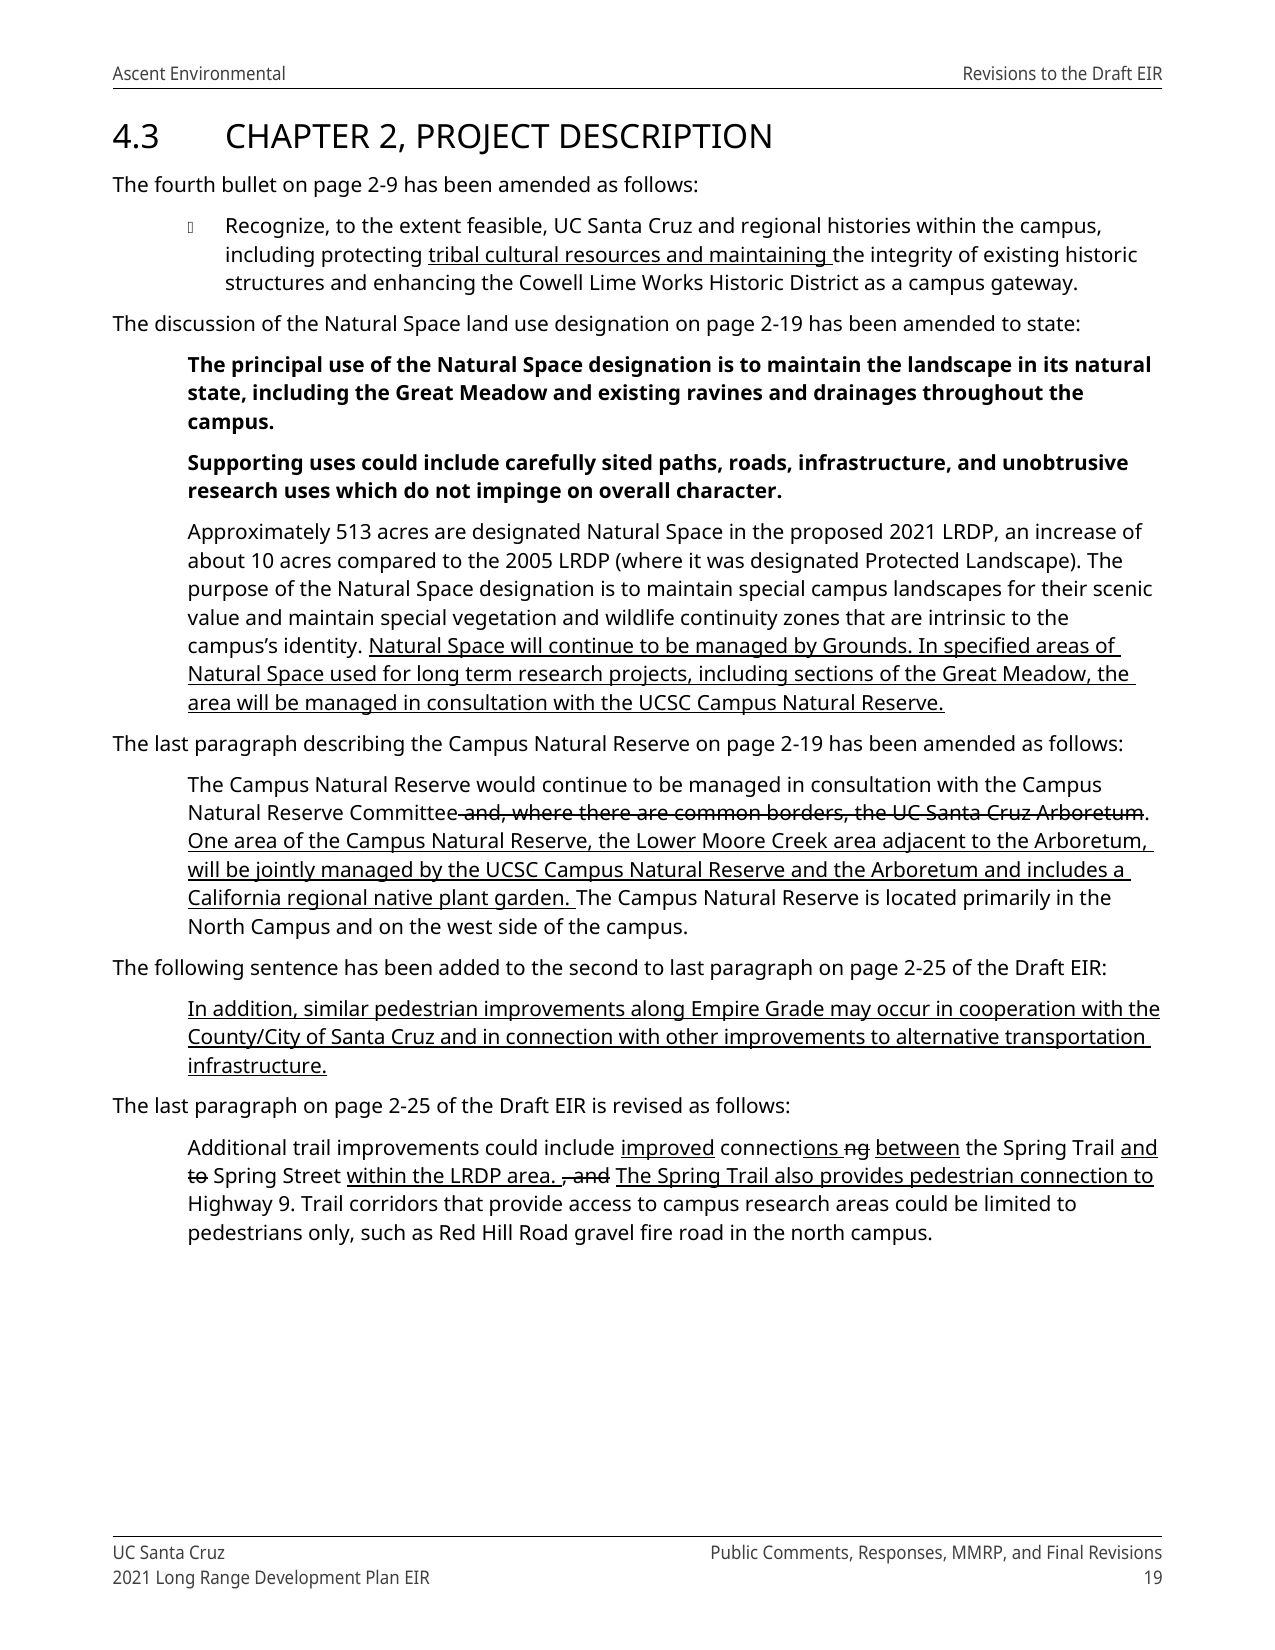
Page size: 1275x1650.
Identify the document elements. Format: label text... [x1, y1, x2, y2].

text Additional trail improvements could include improved connections ng between the Spring Trail and to Spring Street within the LRDP area. , and The Spring Trail also provides pedestrian connection to Highway 9. Trail corridors that provide access to campus research areas could be limited to pedestrians only, such as Red Hill Road gravel fire road in the north campus. [187, 1133, 1162, 1246]
text Supporting uses could include carefully sited paths, roads, infrastructure, and unobtrusive research uses which do not impinge on overall character. [187, 448, 1162, 505]
text The Campus Natural Reserve would continue to be managed in consultation with the Campus Natural Reserve Committee and, where there are common borders, the UC Santa Cruz Arboretum. One area of the Campus Natural Reserve, the Lower Moore Creek area adjacent to the Arboretum, will be jointly managed by the UCSC Campus Natural Reserve and the Arboretum and includes a California regional native plant garden. The Campus Natural Reserve is located primarily in the North Campus and on the west side of the campus. [187, 770, 1162, 940]
text Recognize, to the extent feasible, UC Santa Cruz and regional histories within the campus, including protecting tribal cultural resources and maintaining the integrity of existing historic structures and enhancing the Cowell Lime Works Historic District as a campus gateway. [187, 211, 1162, 297]
text The last paragraph describing the Campus Natural Reserve on page 2-19 has been amended as follows: [112, 729, 1162, 757]
text The principal use of the Natural Space designation is to maintain the landscape in its natural state, including the Great Meadow and existing ravines and drainages throughout the campus. [187, 350, 1162, 435]
text In addition, similar pedestrian improvements along Empire Grade may occur in cooperation with the County/City of Santa Cruz and in connection with other improvements to alternative transportation infrastructure. [187, 994, 1162, 1079]
subtitle Chapter 2, Project Description [112, 112, 1162, 158]
text The fourth bullet on page 2-9 has been amended as follows: [112, 170, 1162, 199]
text The following sentence has been added to the second to last paragraph on page 2-25 of the Draft EIR: [112, 953, 1162, 981]
text The discussion of the Natural Space land use designation on page 2-19 has been amended to state: [112, 309, 1162, 338]
text Approximately 513 acres are designated Natural Space in the proposed 2021 LRDP, an increase of about 10 acres compared to the 2005 LRDP (where it was designated Protected Landscape). The purpose of the Natural Space designation is to maintain special campus landscapes for their scenic value and maintain special vegetation and wildlife continuity zones that are intrinsic to the campus’s identity. Natural Space will continue to be managed by Grounds. In specified areas of Natural Space used for long term research projects, including sections of the Great Meadow, the area will be managed in consultation with the UCSC Campus Natural Reserve. [187, 517, 1162, 716]
text The last paragraph on page 2-25 of the Draft EIR is revised as follows: [112, 1092, 1162, 1120]
